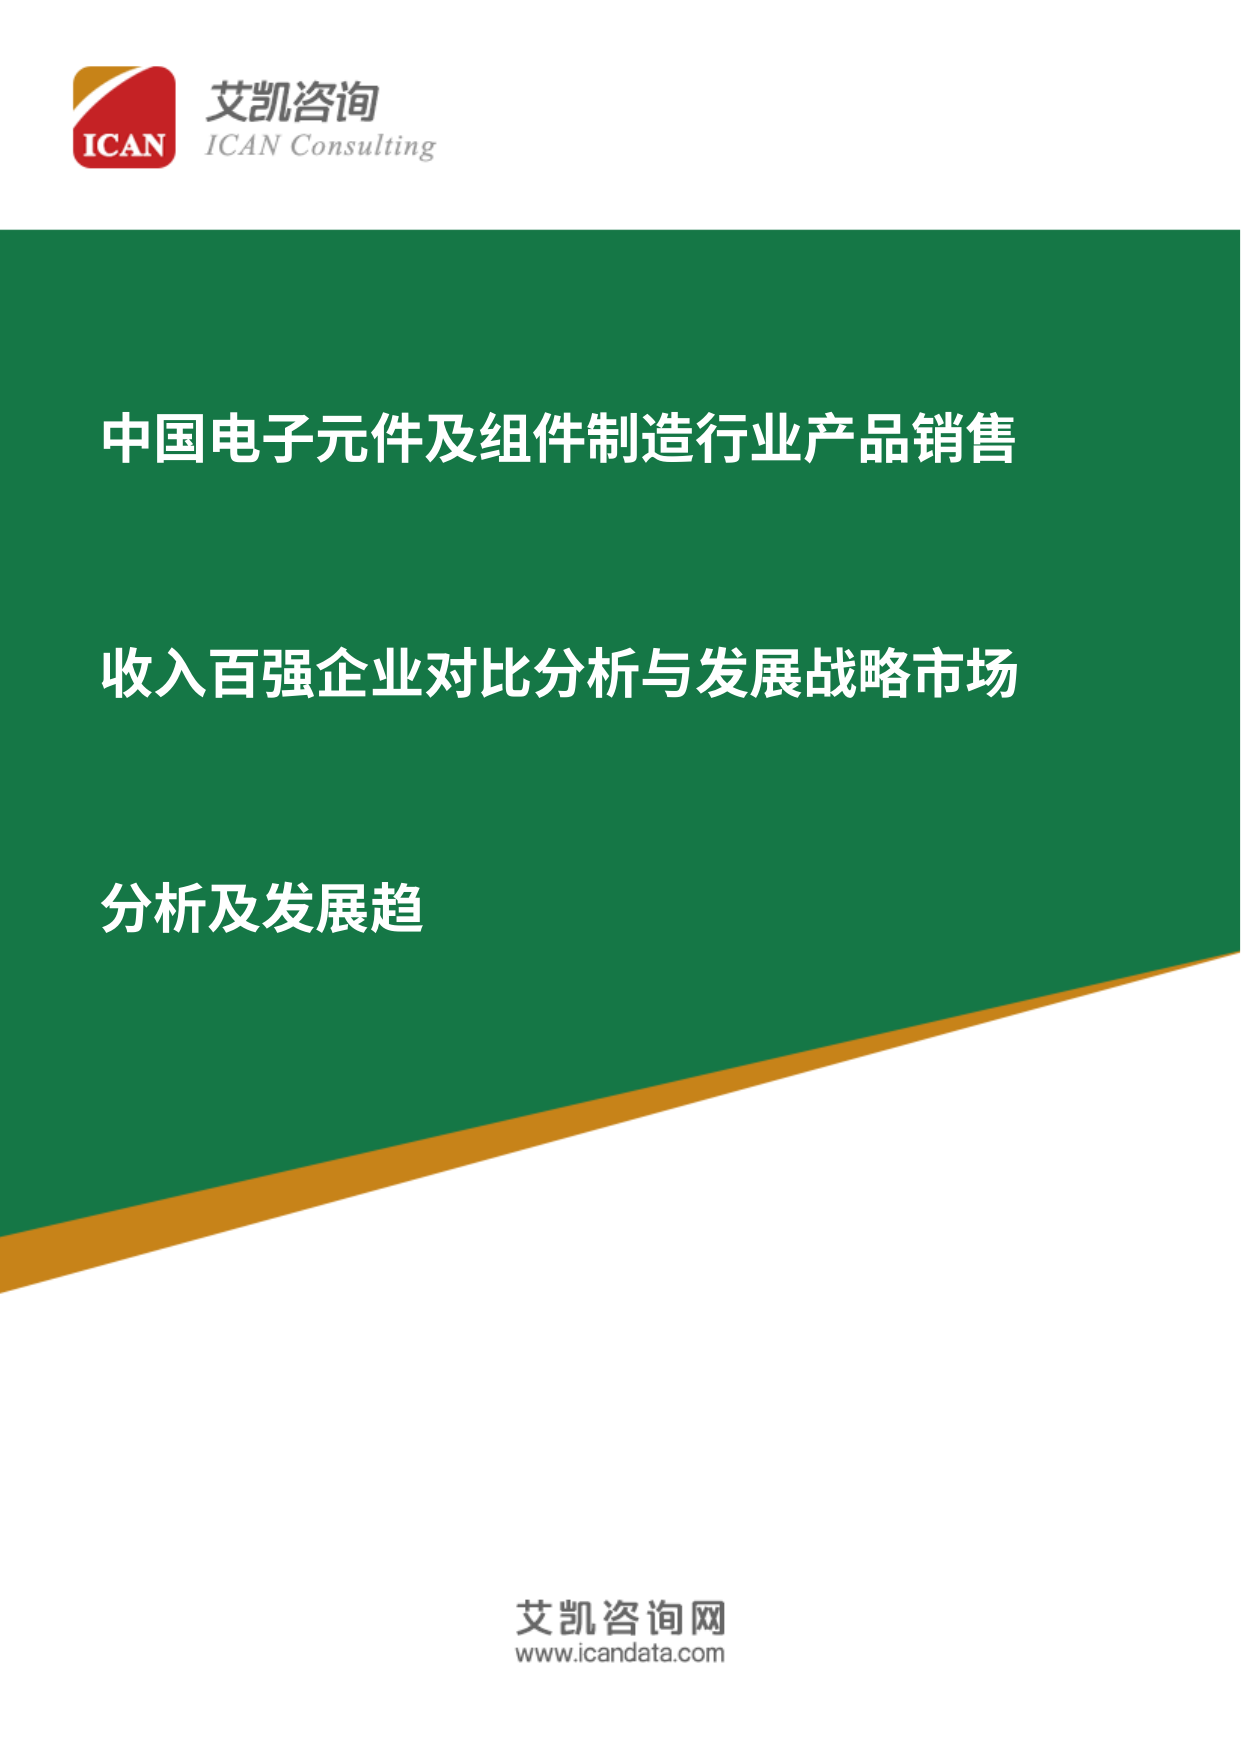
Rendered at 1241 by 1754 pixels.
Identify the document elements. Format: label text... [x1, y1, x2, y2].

subtitle 中国电子元件及组件制造行业产品销售收入百强企业对比分析与发展战略市场分析及发展趋 [99, 386, 1053, 953]
picture [0, 5, 1241, 1754]
